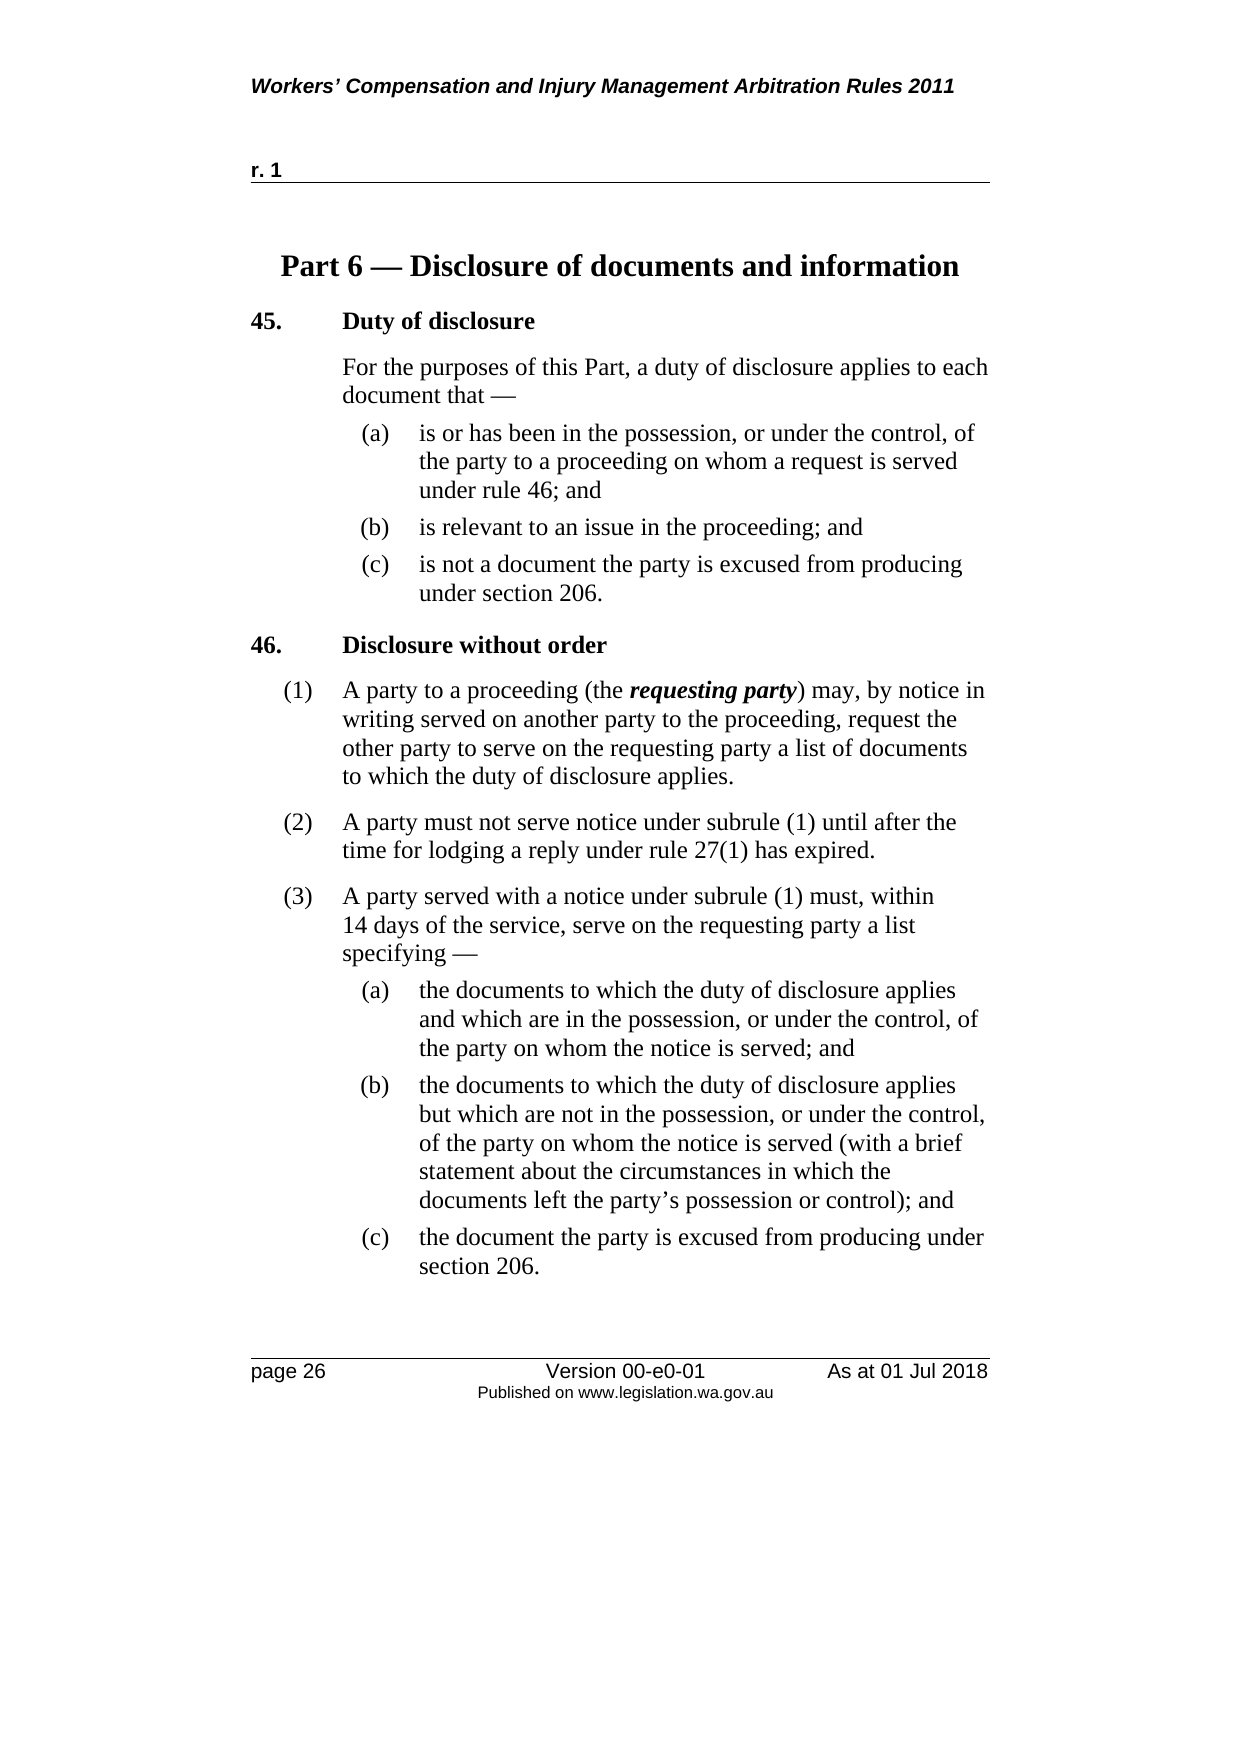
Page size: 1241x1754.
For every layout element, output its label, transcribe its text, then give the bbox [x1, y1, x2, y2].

text (b) the documents to which the duty of disclosure applies but which are not in the possession, or under the control, of the party on whom the notice is served (with a brief statement about the circumstances in which the documents left the party’s possession or control); and [251, 1070, 990, 1214]
text For the purposes of this Part, a duty of disclosure applies to each document that — [251, 352, 990, 409]
subtitle Part 6 — Disclosure of documents and information [251, 247, 990, 283]
text (3) A party served with a notice under subrule (1) must, within 14 days of the service, serve on the requesting party a list specifying — [251, 881, 990, 967]
subtitle 45. Duty of disclosure [251, 306, 990, 335]
text (c) is not a document the party is excused from producing under section 206. [251, 549, 990, 607]
text (b) is relevant to an issue in the proceeding; and [251, 512, 990, 541]
text (a) is or has been in the possession, or under the control, of the party to a proceeding on whom a request is served under rule 46; and [251, 418, 990, 504]
text (a) the documents to which the duty of disclosure applies and which are in the possession, or under the control, of the party on whom the notice is served; and [251, 976, 990, 1062]
text (1) A party to a proceeding (the requesting party) may, by notice in writing served on another party to the proceeding, request the other party to serve on the requesting party a list of documents to which the duty of disclosure applies. [251, 675, 990, 790]
text (c) the document the party is excused from producing under section 206. [251, 1222, 990, 1280]
text (2) A party must not serve notice under subrule (1) until after the time for lodging a reply under rule 27(1) has expired. [251, 807, 990, 864]
subtitle 46. Disclosure without order [251, 630, 990, 658]
